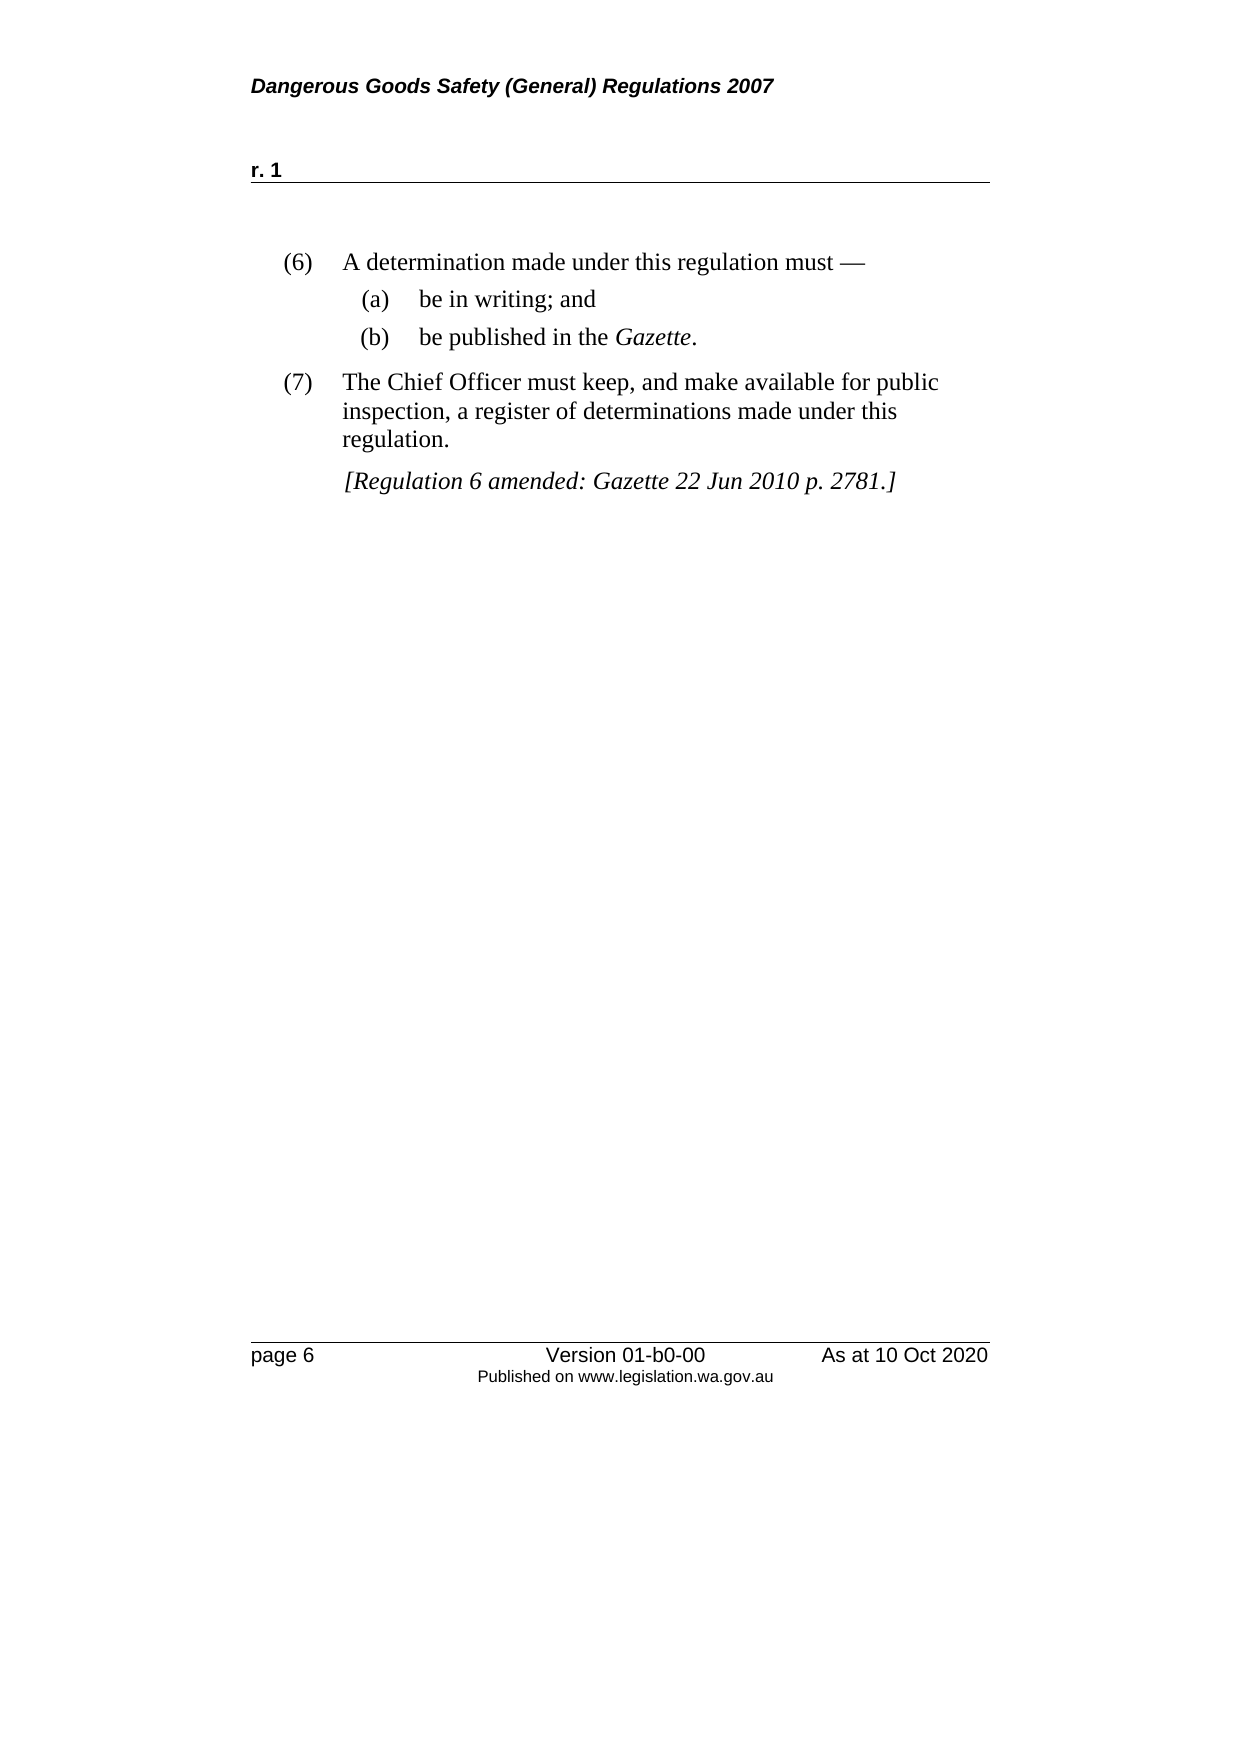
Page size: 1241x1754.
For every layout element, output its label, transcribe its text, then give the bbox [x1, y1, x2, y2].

text (b) be published in the Gazette. [251, 322, 990, 350]
text (6) A determination made under this regulation must — [251, 247, 990, 276]
text [Regulation 6 amended: Gazette 22 Jun 2010 p. 2781.] [251, 466, 990, 494]
text (a) be in writing; and [251, 284, 990, 313]
text (7) The Chief Officer must keep, and make available for public inspection, a register of determinations made under this regulation. [251, 367, 990, 453]
